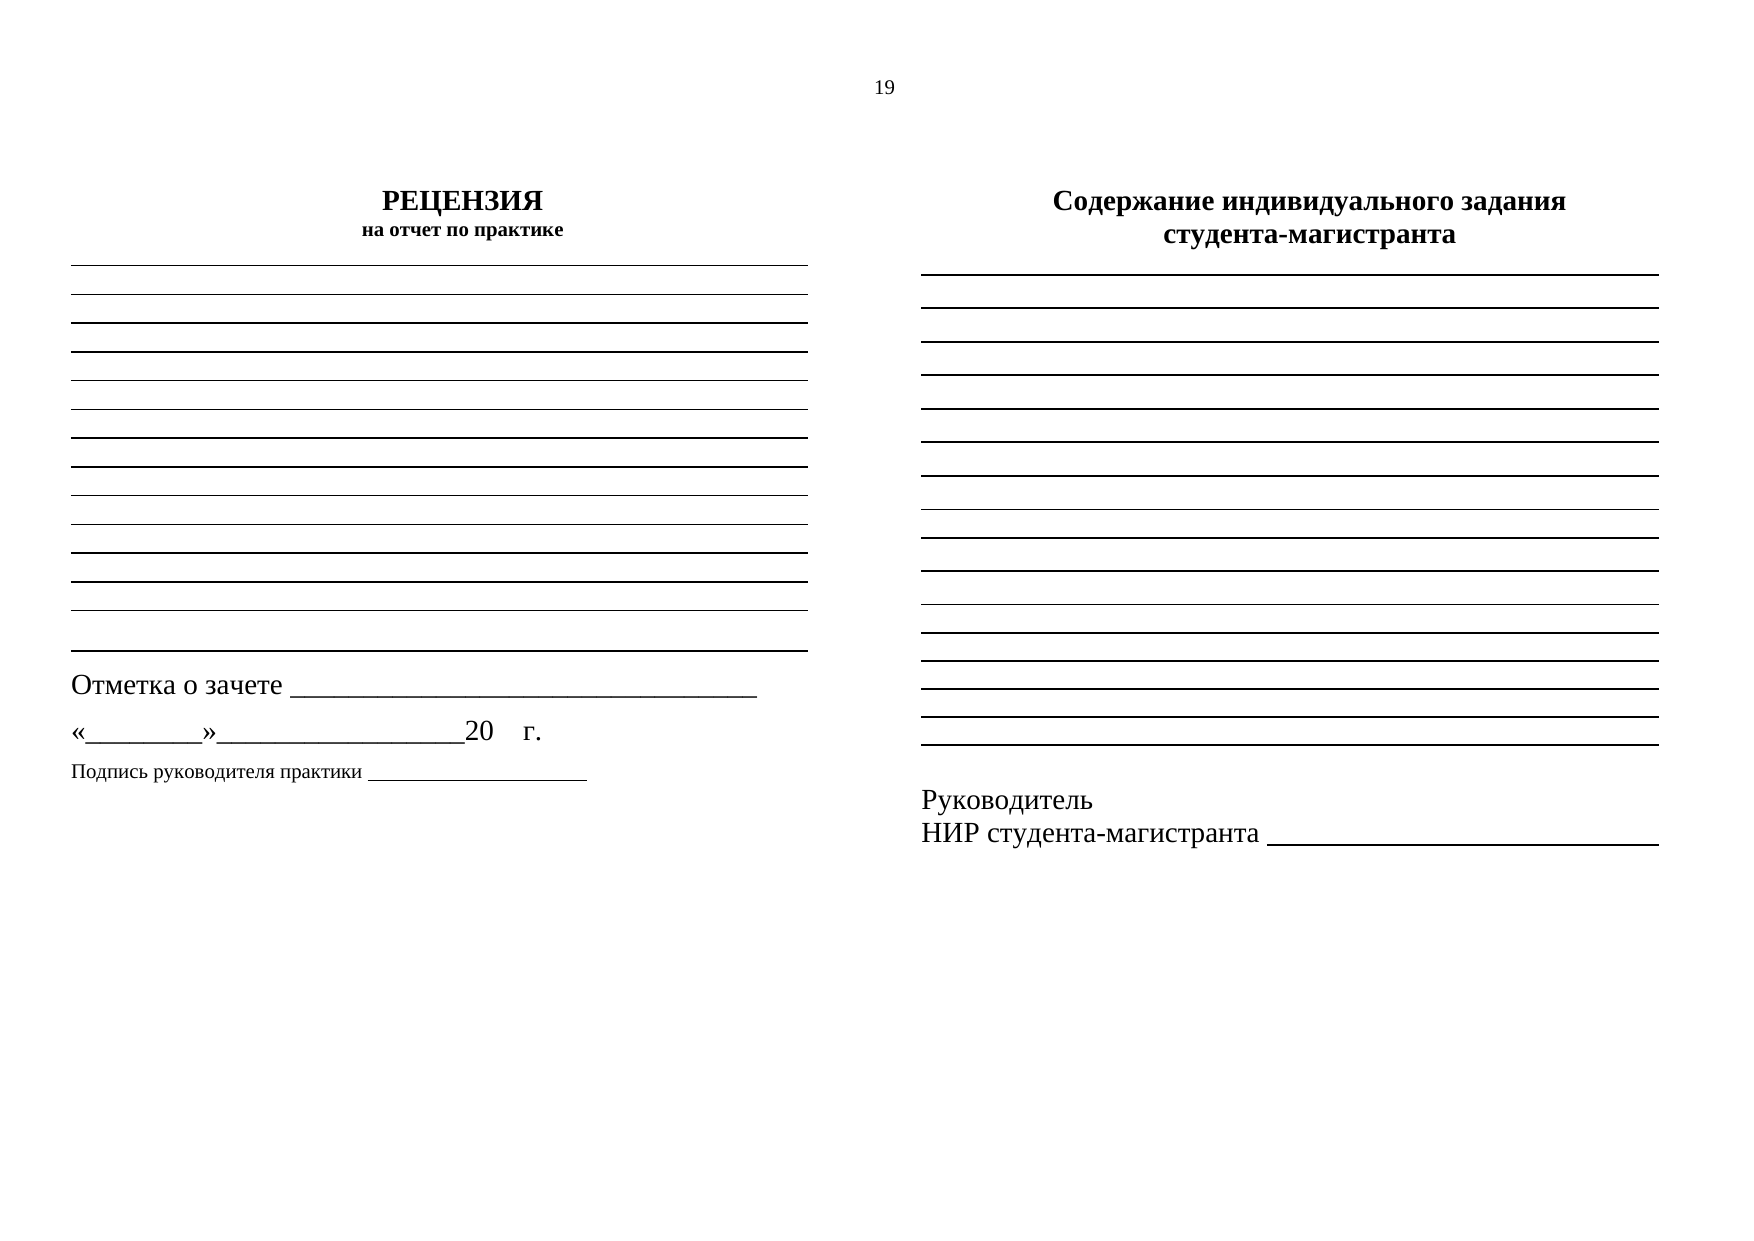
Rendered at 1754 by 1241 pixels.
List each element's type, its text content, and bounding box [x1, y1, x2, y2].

text на отчет по практике [71, 217, 854, 241]
text Руководитель [921, 782, 1698, 815]
text НИР студента-магистранта [921, 815, 1698, 849]
text Отметка о зачете ________________________________ [71, 667, 854, 700]
text РЕЦЕНЗИЯ [71, 183, 854, 217]
text «________»_________________20 г. [71, 713, 854, 746]
text студента-магистранта [921, 217, 1698, 250]
text Содержание индивидуального задания [921, 183, 1698, 217]
text Подпись руководителя практики [71, 759, 854, 783]
